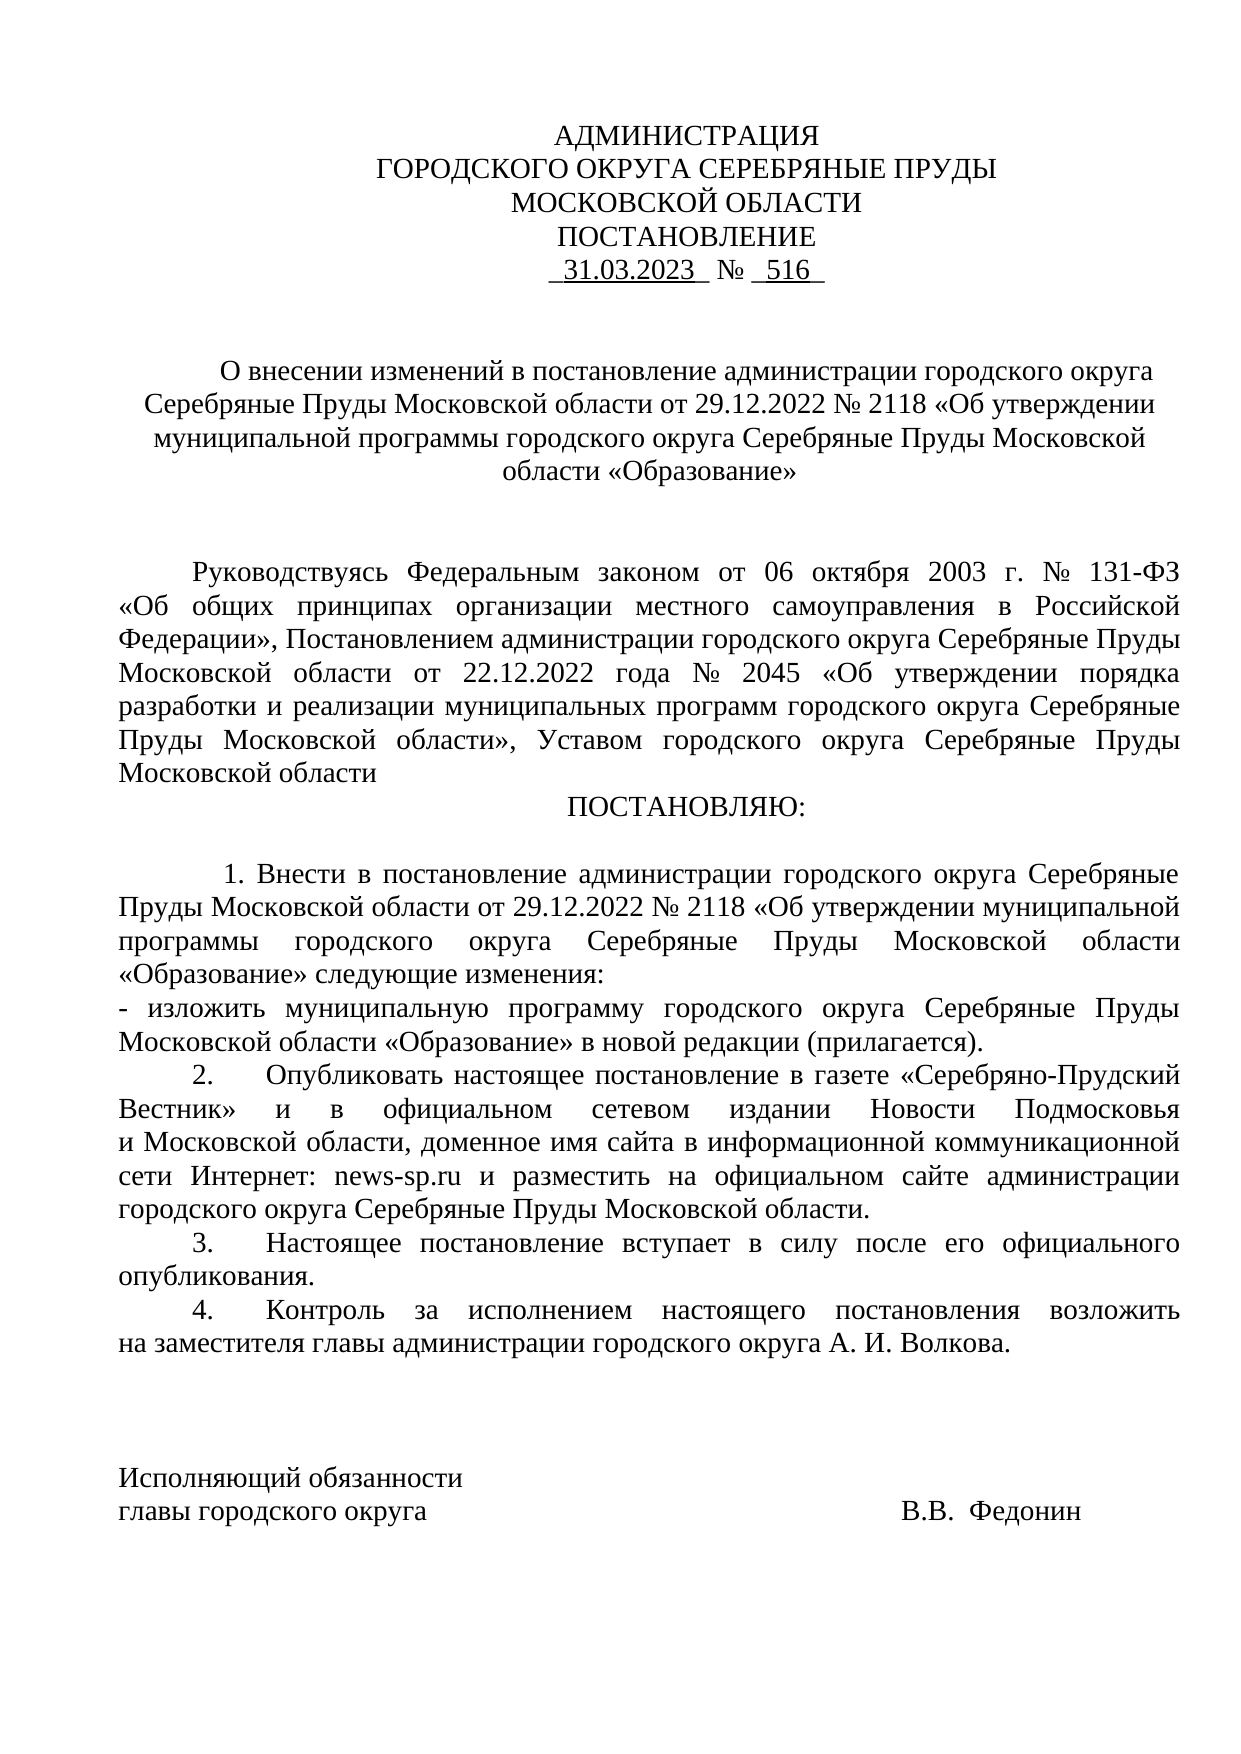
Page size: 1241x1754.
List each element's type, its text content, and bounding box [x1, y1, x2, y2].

text ПОСТАНОВЛЯЮ: [118, 789, 1181, 822]
text МОСКОВСКОЙ ОБЛАСТИ [118, 185, 1181, 219]
text Исполняющий обязанности [118, 1460, 1181, 1493]
text _31.03.2023_ № _516_ [118, 252, 1181, 286]
text 1. Внести в постановление администрации городского округа Серебряные Пруды Московской области от 29.12.2022 № 2118 «Об утверждении муниципальной программы городского округа Серебряные Пруды Московской области «Образование» следующие изменения: [118, 856, 1181, 990]
text АДМИНИСТРАЦИЯ [118, 118, 1181, 152]
text О внесении изменений в постановление администрации городского округа Серебряные Пруды Московской области от 29.12.2022 № 2118 «Об утверждении муниципальной программы городского округа Серебряные Пруды Московской области «Образование» [118, 353, 1181, 487]
text 3. Настоящее постановление вступает в силу после его официального опубликования. [118, 1225, 1181, 1292]
text ГОРОДСКОГО ОКРУГА СЕРЕБРЯНЫЕ ПРУДЫ [118, 152, 1181, 185]
text главы городского округа В.В. Федонин [118, 1493, 1181, 1527]
text ПОСТАНОВЛЕНИЕ [118, 219, 1181, 252]
text - изложить муниципальную программу городского округа Серебряные Пруды Московской области «Образование» в новой редакции (прилагается). [118, 990, 1181, 1057]
text Руководствуясь Федеральным законом от 06 октября 2003 г. № 131-ФЗ «Об общих принципах организации местного самоуправления в Российской Федерации», Постановлением администрации городского округа Серебряные Пруды Московской области от 22.12.2022 года № 2045 «Об утверждении порядка разработки и реализации муниципальных программ городского округа Серебряные Пруды Московской области», Уставом городского округа Серебряные Пруды Московской области [118, 554, 1181, 789]
text 4. Контроль за исполнением настоящего постановления возложить на заместителя главы администрации городского округа А. И. Волкова. [118, 1292, 1181, 1359]
text 2. Опубликовать настоящее постановление в газете «Серебряно-Прудский Вестник» и в официальном сетевом издании Новости Подмосковья и Московской области, доменное имя сайта в информационной коммуникационной сети Интернет: news-sp.ru и разместить на официальном сайте администрации городского округа Серебряные Пруды Московской области. [118, 1057, 1181, 1225]
